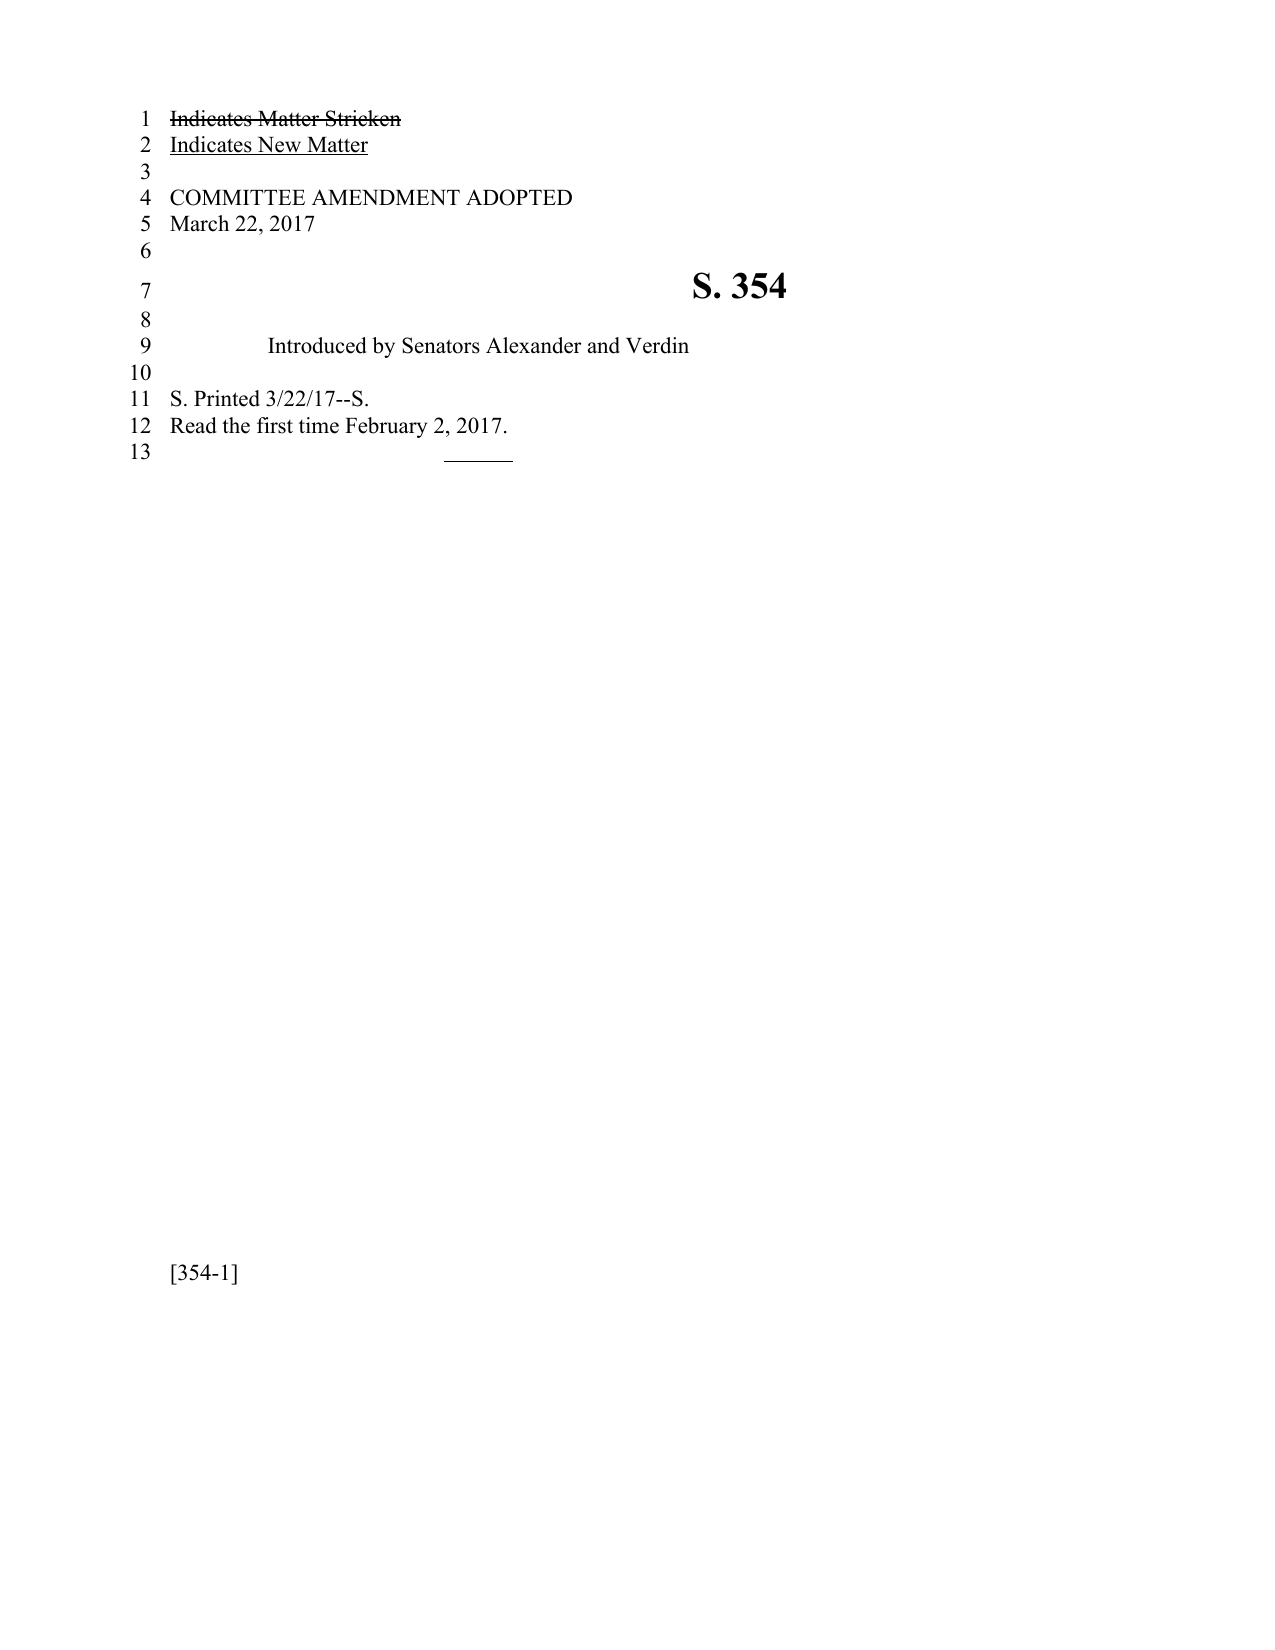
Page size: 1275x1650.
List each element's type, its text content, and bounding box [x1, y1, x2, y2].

text S. 354 [169, 263, 787, 306]
text March 22, 2017 [169, 210, 787, 237]
text Introduced by Senators Alexander and Verdin [169, 333, 787, 359]
text Read the first time February 2, 2017. [169, 412, 787, 438]
text COMMITTEE AMENDMENT ADOPTED [169, 184, 787, 210]
text S. Printed 3/22/17--S. [169, 385, 787, 412]
text Indicates Matter Stricken [169, 105, 787, 131]
text Indicates New Matter [169, 131, 787, 158]
